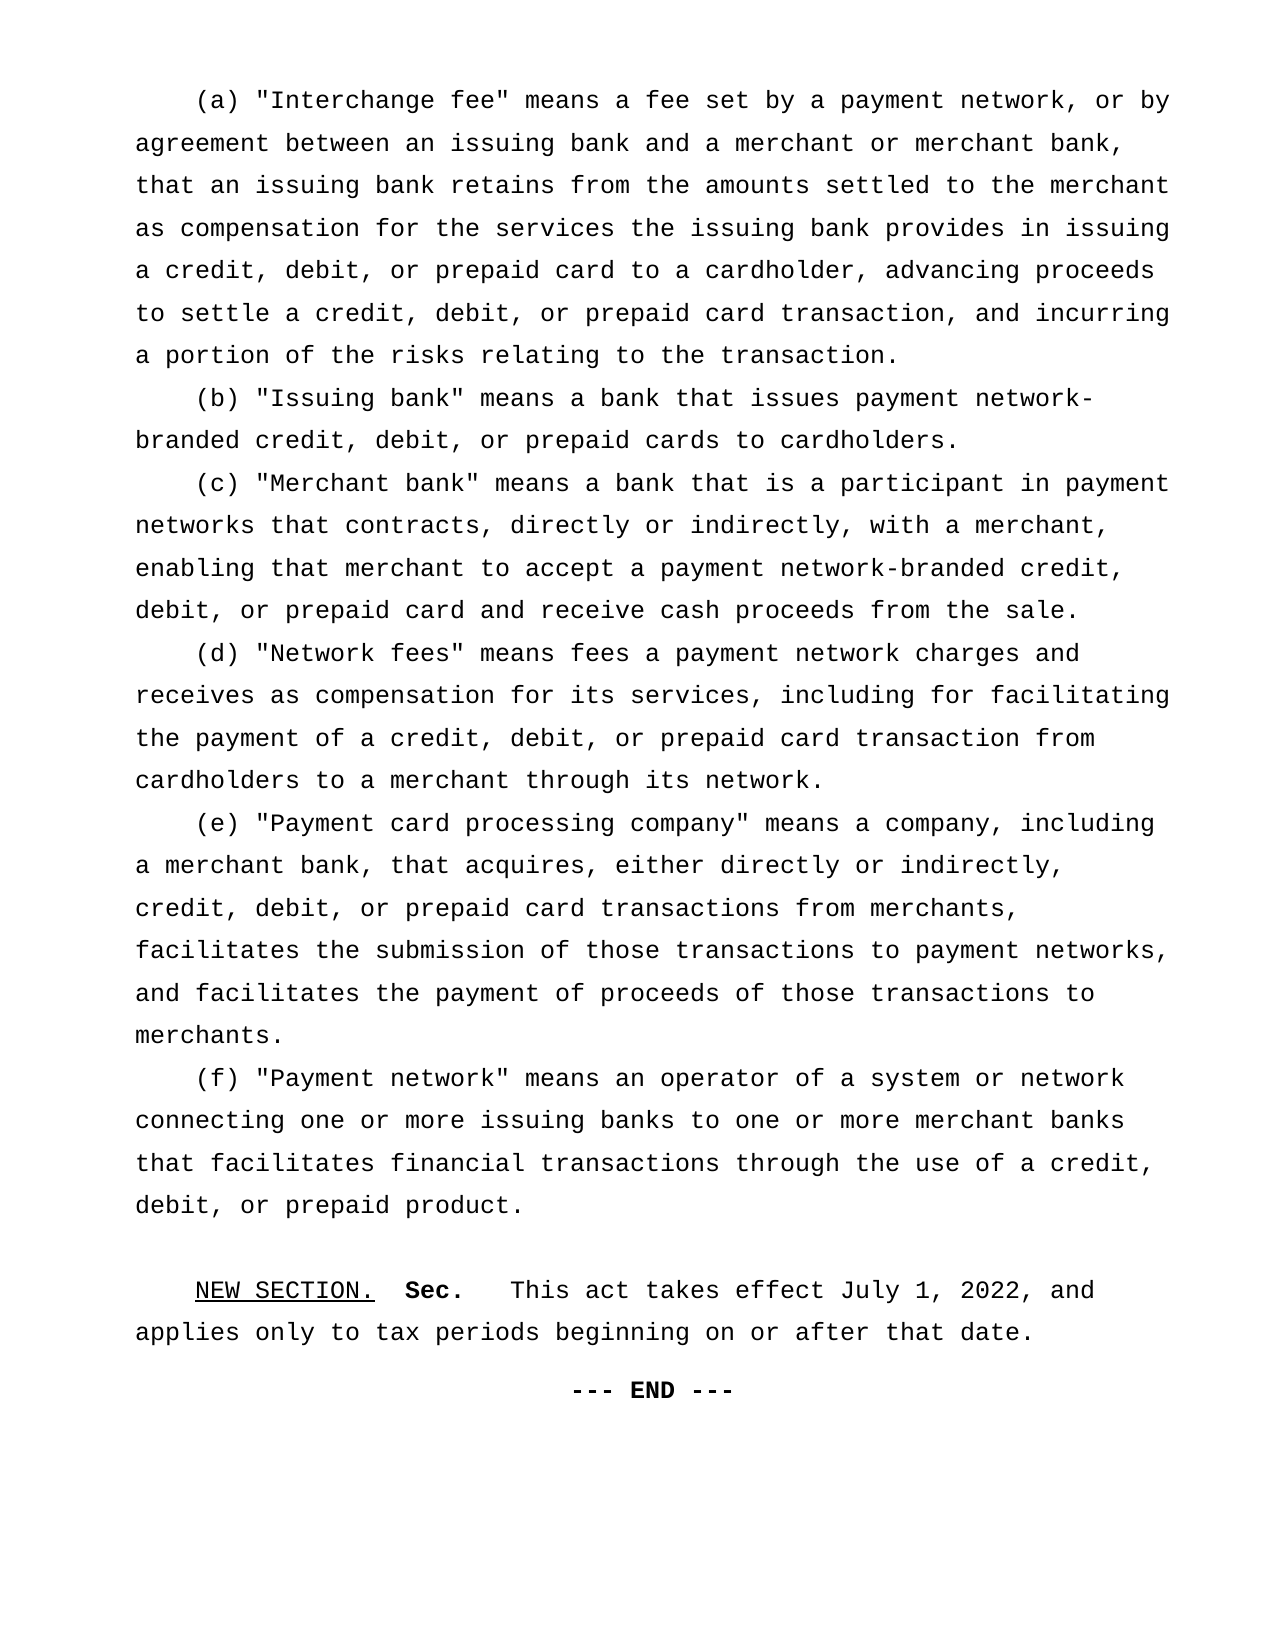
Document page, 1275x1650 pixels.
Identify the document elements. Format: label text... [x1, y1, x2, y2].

text (e) "Payment card processing company" means a company, including a merchant bank, that acquires, either directly or indirectly, credit, debit, or prepaid card transactions from merchants, facilitates the submission of those transactions to payment networks, and facilitates the payment of proceeds of those transactions to merchants. [135, 797, 1170, 1052]
text --- END --- [135, 1377, 1170, 1406]
text NEW SECTION. Sec. This act takes effect July 1, 2022, and applies only to tax periods beginning on or after that date. [135, 1264, 1170, 1349]
text (f) "Payment network" means an operator of a system or network connecting one or more issuing banks to one or more merchant banks that facilitates financial transactions through the use of a credit, debit, or prepaid product. [135, 1052, 1170, 1222]
text (a) "Interchange fee" means a fee set by a payment network, or by agreement between an issuing bank and a merchant or merchant bank, that an issuing bank retains from the amounts settled to the merchant as compensation for the services the issuing bank provides in issuing a credit, debit, or prepaid card to a cardholder, advancing proceeds to settle a credit, debit, or prepaid card transaction, and incurring a portion of the risks relating to the transaction. [135, 75, 1170, 372]
text (b) "Issuing bank" means a bank that issues payment network-branded credit, debit, or prepaid cards to cardholders. [135, 372, 1170, 457]
text (c) "Merchant bank" means a bank that is a participant in payment networks that contracts, directly or indirectly, with a merchant, enabling that merchant to accept a payment network‐branded credit, debit, or prepaid card and receive cash proceeds from the sale. [135, 457, 1170, 627]
text (d) "Network fees" means fees a payment network charges and receives as compensation for its services, including for facilitating the payment of a credit, debit, or prepaid card transaction from cardholders to a merchant through its network. [135, 627, 1170, 797]
